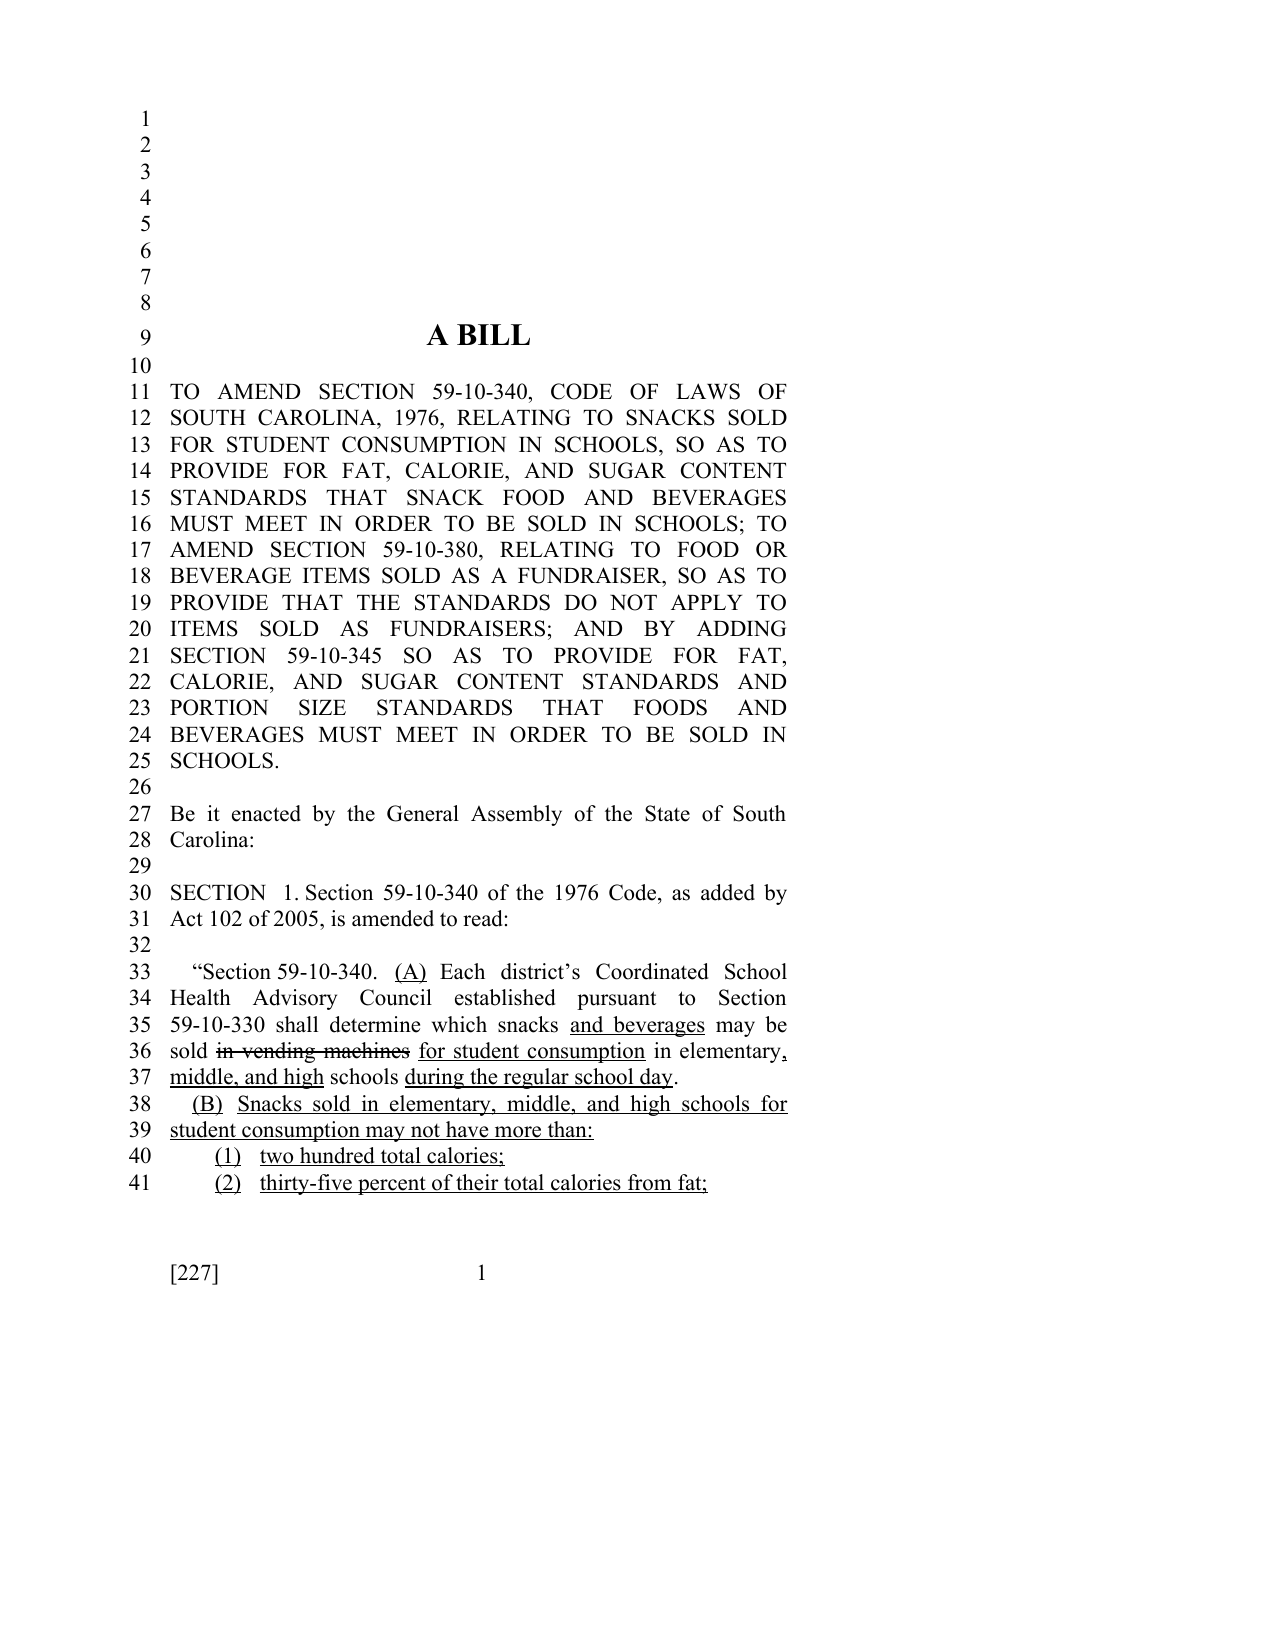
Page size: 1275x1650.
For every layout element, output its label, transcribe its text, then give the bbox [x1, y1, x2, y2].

text SECTION 1. Section 59-10-340 of the 1976 Code, as added by Act 102 of 2005, is amended to read: [169, 879, 787, 932]
text “Section 59-10-340. (A) Each district’s Coordinated School Health Advisory Council established pursuant to Section 59-10-330 shall determine which snacks and beverages may be sold in vending machines for student consumption in elementary, middle, and high schools during the regular school day. [169, 958, 787, 1090]
text TO AMEND SECTION 59-10-340, CODE OF LAWS OF SOUTH CAROLINA, 1976, RELATING TO SNACKS SOLD FOR STUDENT CONSUMPTION IN SCHOOLS, SO AS TO PROVIDE FOR FAT, CALORIE, AND SUGAR CONTENT STANDARDS THAT SNACK FOOD AND BEVERAGES MUST MEET IN ORDER TO BE SOLD IN SCHOOLS; TO AMEND SECTION 59-10-380, RELATING TO FOOD OR BEVERAGE ITEMS SOLD AS A FUNDRAISER, SO AS TO PROVIDE THAT THE STANDARDS DO NOT APPLY TO ITEMS SOLD AS FUNDRAISERS; AND BY ADDING SECTION 59-10-345 SO AS TO PROVIDE FOR FAT, CALORIE, AND SUGAR CONTENT STANDARDS AND PORTION SIZE STANDARDS THAT FOODS AND BEVERAGES MUST MEET IN ORDER TO BE SOLD IN SCHOOLS. [169, 378, 787, 773]
text (2) thirty-five percent of their total calories from fat; [169, 1169, 787, 1195]
text A BILL [169, 316, 787, 352]
text (1) two hundred total calories; [169, 1142, 787, 1169]
text Be it enacted by the General Assembly of the State of South Carolina: [169, 800, 787, 852]
text (B) Snacks sold in elementary, middle, and high schools for student consumption may not have more than: [169, 1090, 787, 1142]
